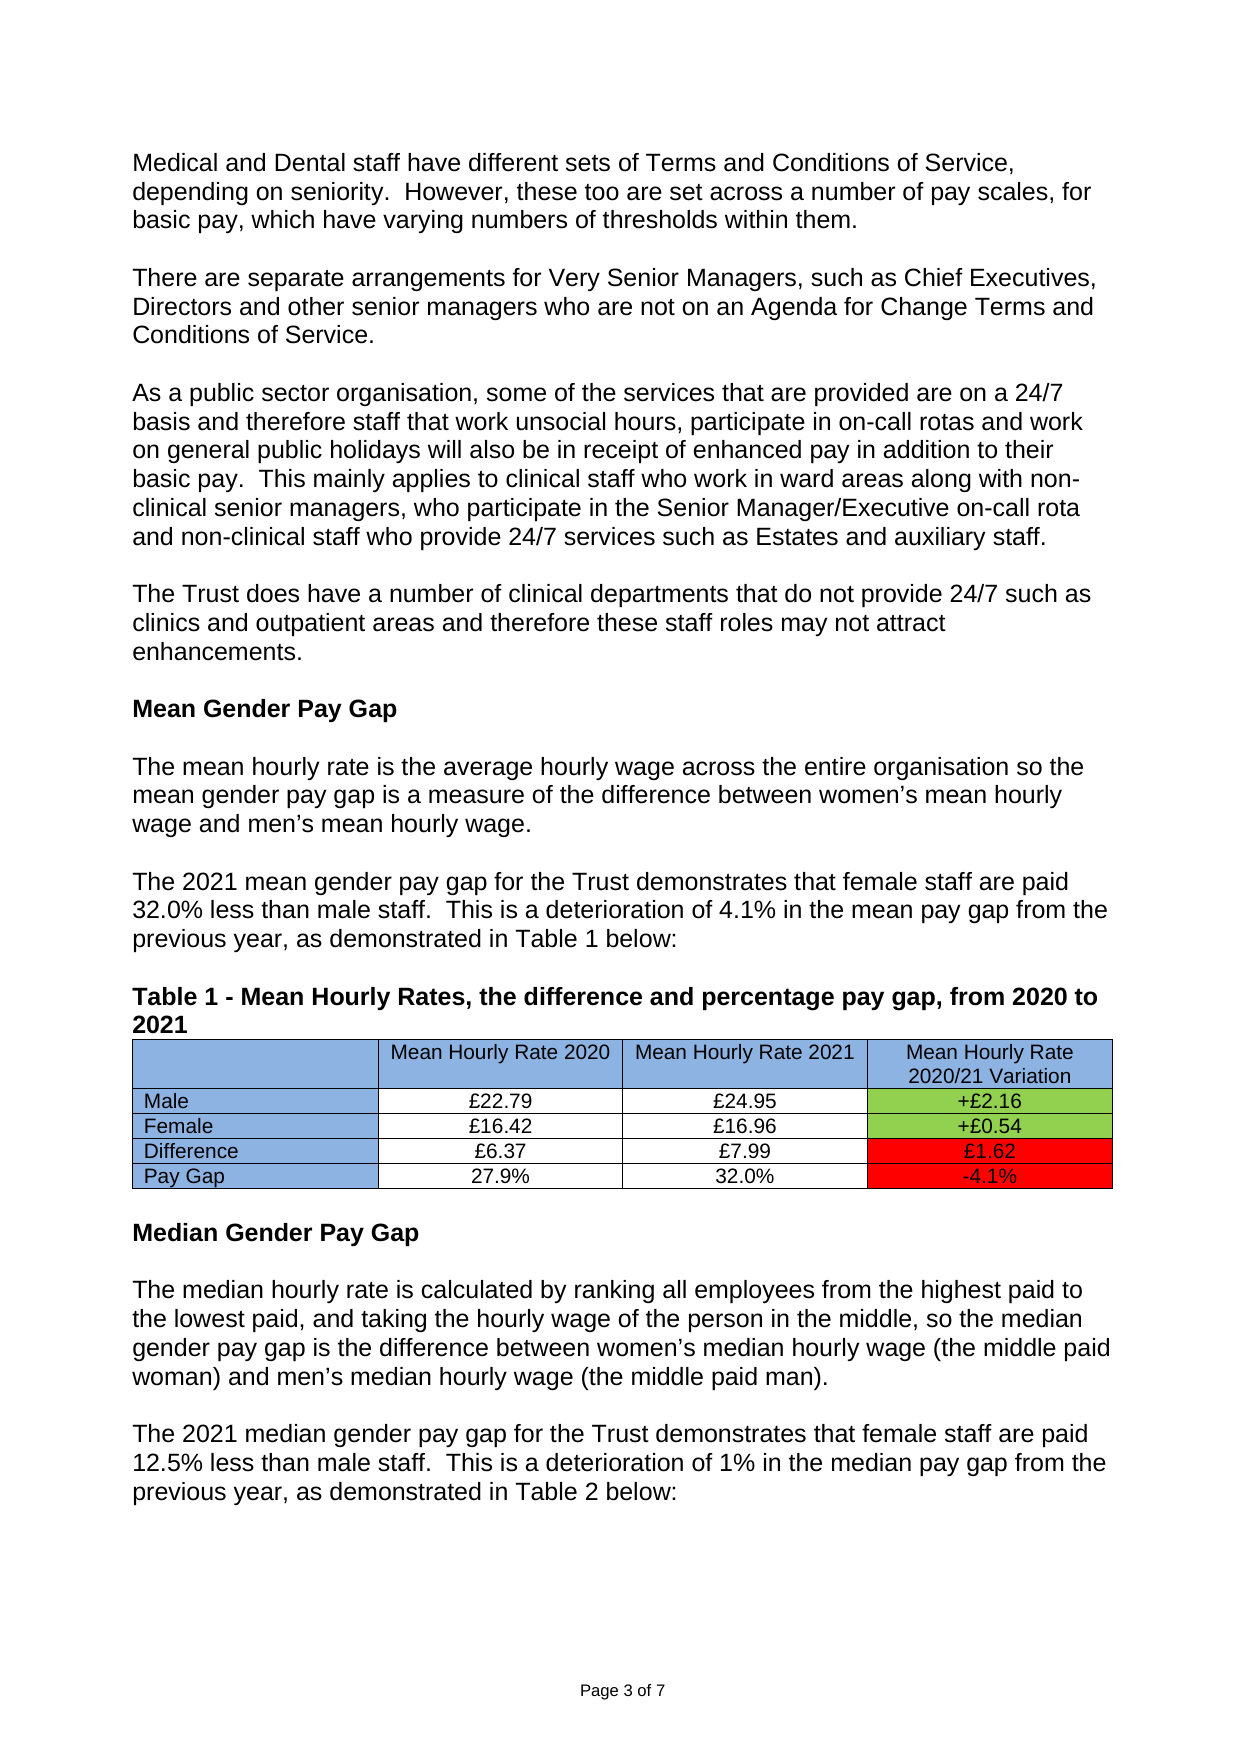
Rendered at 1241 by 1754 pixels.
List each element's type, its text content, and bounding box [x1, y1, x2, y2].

table_cell +£0.54 [868, 1114, 1112, 1138]
table_cell 32.0% [623, 1164, 867, 1188]
table_cell £16.42 [379, 1114, 622, 1138]
text Mean Gender Pay Gap [132, 694, 1113, 723]
table_cell Female [133, 1114, 378, 1138]
table_cell Difference [133, 1139, 378, 1163]
table_cell £6.37 [379, 1139, 622, 1163]
table_cell £7.99 [623, 1139, 867, 1163]
text Medical and Dental staff have different sets of Terms and Conditions of Service, depending on seniority. However, these too are set across a number of pay scales, for basic pay, which have varying numbers of thresholds within them. [132, 148, 1113, 234]
text The 2021 mean gender pay gap for the Trust demonstrates that female staff are paid 32.0% less than male staff. This is a deterioration of 4.1% in the mean pay gap from the previous year, as demonstrated in Table 1 below: [132, 866, 1113, 953]
table_cell £24.95 [623, 1089, 867, 1113]
table_header Mean Hourly Rate 2021 [623, 1040, 867, 1088]
table_cell Male [133, 1089, 378, 1113]
text The Trust does have a number of clinical departments that do not provide 24/7 such as clinics and outpatient areas and therefore these staff roles may not attract enhancements. [132, 579, 1113, 665]
text As a public sector organisation, some of the services that are provided are on a 24/7 basis and therefore staff that work unsocial hours, participate in on-call rotas and work on general public holidays will also be in receipt of enhanced pay in addition to their basic pay. This mainly applies to clinical staff who work in ward areas along with non-clinical senior managers, who participate in the Senior Manager/Executive on-call rota and non-clinical staff who provide 24/7 services such as Estates and auxiliary staff. [132, 378, 1113, 550]
table_cell -4.1% [868, 1164, 1112, 1188]
table_cell £22.79 [379, 1089, 622, 1113]
table_header Mean Hourly Rate 2020 [379, 1040, 622, 1088]
text The 2021 median gender pay gap for the Trust demonstrates that female staff are paid 12.5% less than male staff. This is a deterioration of 1% in the median pay gap from the previous year, as demonstrated in Table 2 below: [132, 1419, 1113, 1505]
text The mean hourly rate is the average hourly wage across the entire organisation so the mean gender pay gap is a measure of the difference between women’s mean hourly wage and men’s mean hourly wage. [132, 751, 1113, 838]
table_cell Pay Gap [133, 1164, 378, 1188]
text Table 1 - Mean Hourly Rates, the difference and percentage pay gap, from 2020 to 2021 [132, 981, 1113, 1039]
table_header Mean Hourly Rate 2020/21 Variation [868, 1040, 1112, 1088]
table_cell £1.62 [868, 1139, 1112, 1163]
text There are separate arrangements for Very Senior Managers, such as Chief Executives, Directors and other senior managers who are not on an Agenda for Change Terms and Conditions of Service. [132, 263, 1113, 349]
table_cell 27.9% [379, 1164, 622, 1188]
table_cell £16.96 [623, 1114, 867, 1138]
table_header [133, 1040, 378, 1088]
text The median hourly rate is calculated by ranking all employees from the highest paid to the lowest paid, and taking the hourly wage of the person in the middle, so the median gender pay gap is the difference between women’s median hourly wage (the middle paid woman) and men’s median hourly wage (the middle paid man). [132, 1275, 1113, 1390]
text Median Gender Pay Gap [132, 1218, 1113, 1246]
table_cell +£2.16 [868, 1089, 1112, 1113]
